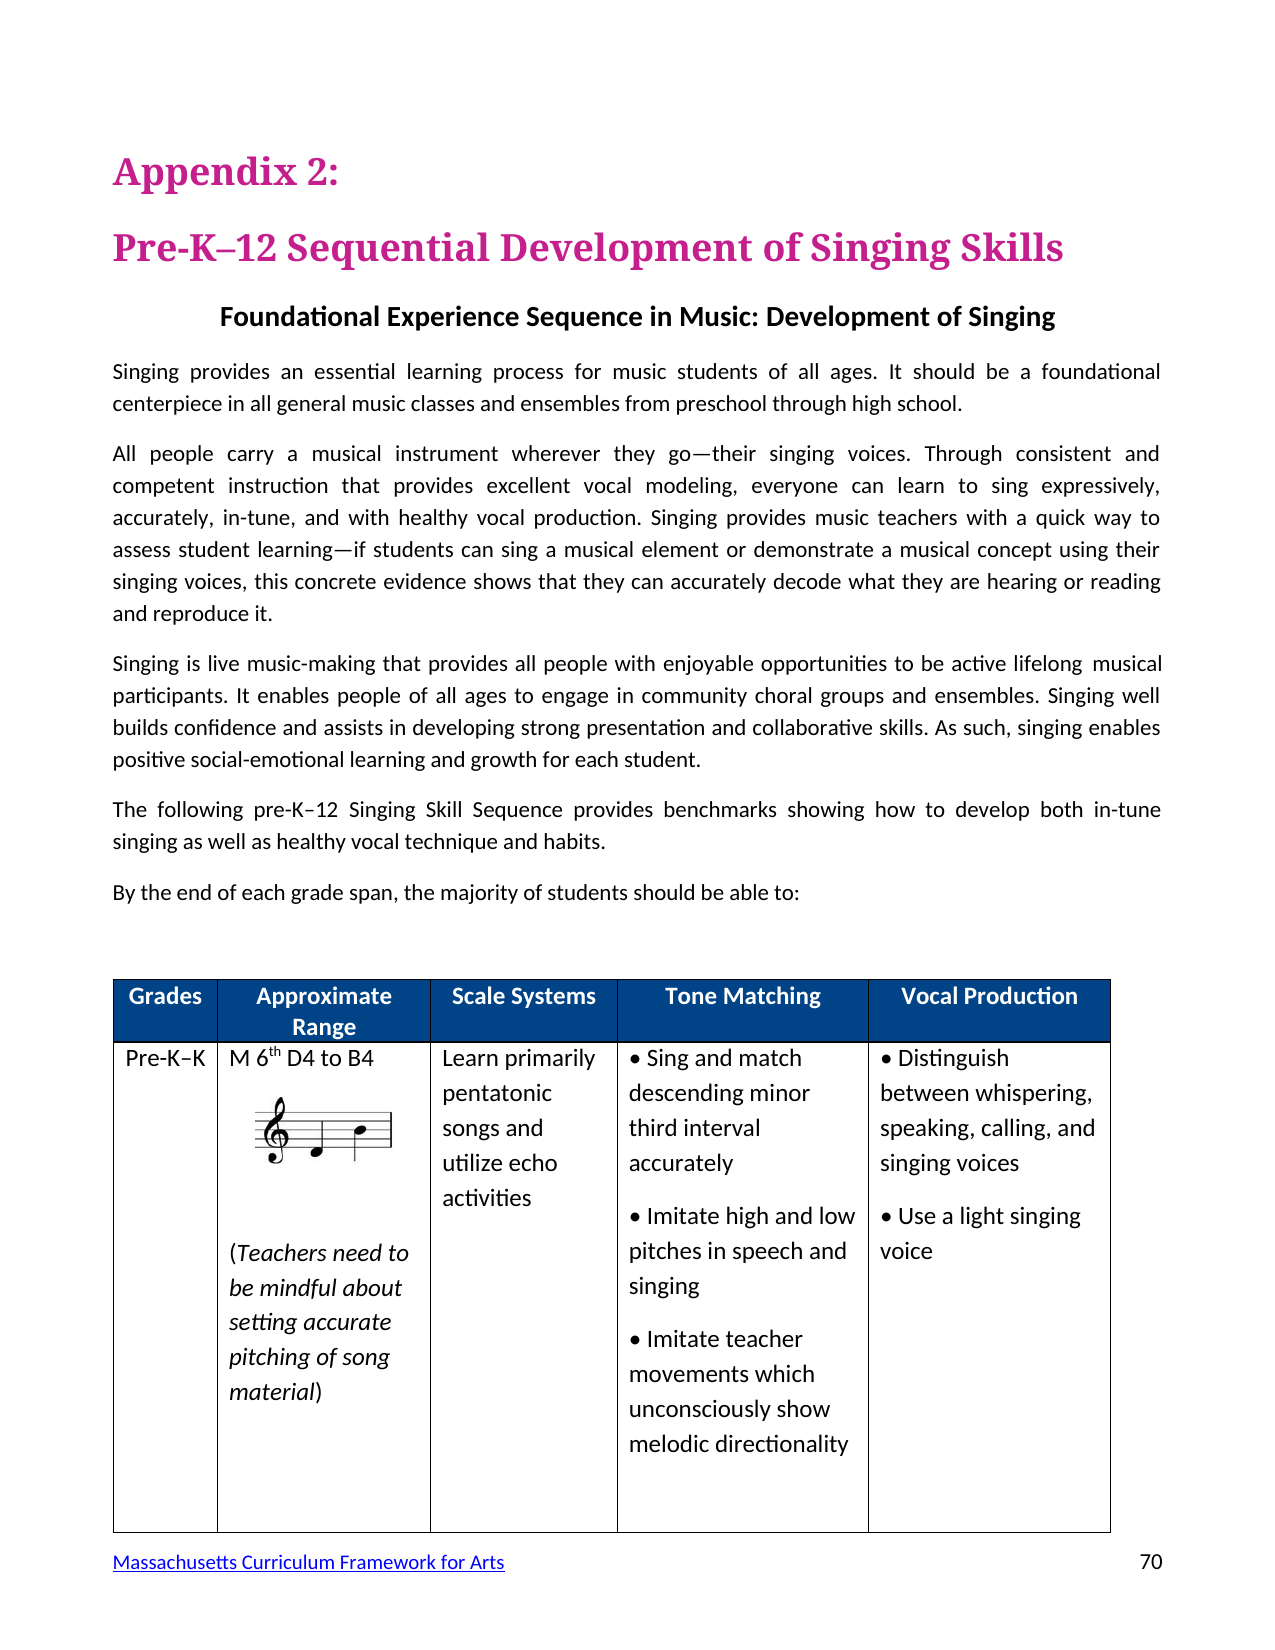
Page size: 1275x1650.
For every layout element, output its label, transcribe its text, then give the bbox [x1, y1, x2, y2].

table_cell Learn primarily pentatonic songs and utilize echo activities [431, 1043, 617, 1532]
text Singing provides an essential learning process for music students of all ages. It should be a foundational centerpiece in all general music classes and ensembles from preschool through high school. [112, 357, 1162, 417]
table_header Scale Systems [431, 980, 617, 1041]
picture [255, 1096, 394, 1164]
table_header Tone Matching [618, 980, 868, 1041]
table_header Approximate Range [218, 980, 430, 1041]
table_cell • Distinguish between whispering, speaking, calling, and singing voices • Use a light singing voice [869, 1043, 1110, 1532]
table_cell M 6th D4 to B4 (Teachers need to be mindful about setting accurate pitching of song material) [218, 1043, 430, 1532]
text All people carry a musical instrument wherever they go—their singing voices. Through consistent and competent instruction that provides excellent vocal modeling, everyone can learn to sing expressively, accurately, in-tune, and with healthy vocal production. Singing provides music teachers with a quick way to assess student learning—if students can sing a musical element or demonstrate a musical concept using their singing voices, this concrete evidence shows that they can accurately decode what they are hearing or reading and reproduce it. [112, 439, 1162, 627]
text Foundational Experience Sequence in Music: Development of Singing [112, 298, 1162, 333]
table_cell Pre-K–K [114, 1043, 217, 1532]
table_cell • Sing and match descending minor third interval accurately • Imitate high and low pitches in speech and singing • Imitate teacher movements which unconsciously show melodic directionality [618, 1043, 868, 1532]
table_header Vocal Production [869, 980, 1110, 1041]
subtitle Pre-K–12 Sequential Development of Singing Skills [112, 222, 1162, 273]
table_header Grades [114, 980, 217, 1041]
text The following pre-K–12 Singing Skill Sequence provides benchmarks showing how to develop both in-tune singing as well as healthy vocal technique and habits. [112, 796, 1162, 856]
subtitle Appendix 2: [112, 146, 1162, 197]
text By the end of each grade span, the majority of students should be able to: [112, 878, 1162, 906]
text Singing is live music-making that provides all people with enjoyable opportunities to be active lifelong musical participants. It enables people of all ages to engage in community choral groups and ensembles. Singing well builds confidence and assists in developing strong presentation and collaborative skills. As such, singing enables positive social-emotional learning and growth for each student. [112, 649, 1162, 773]
